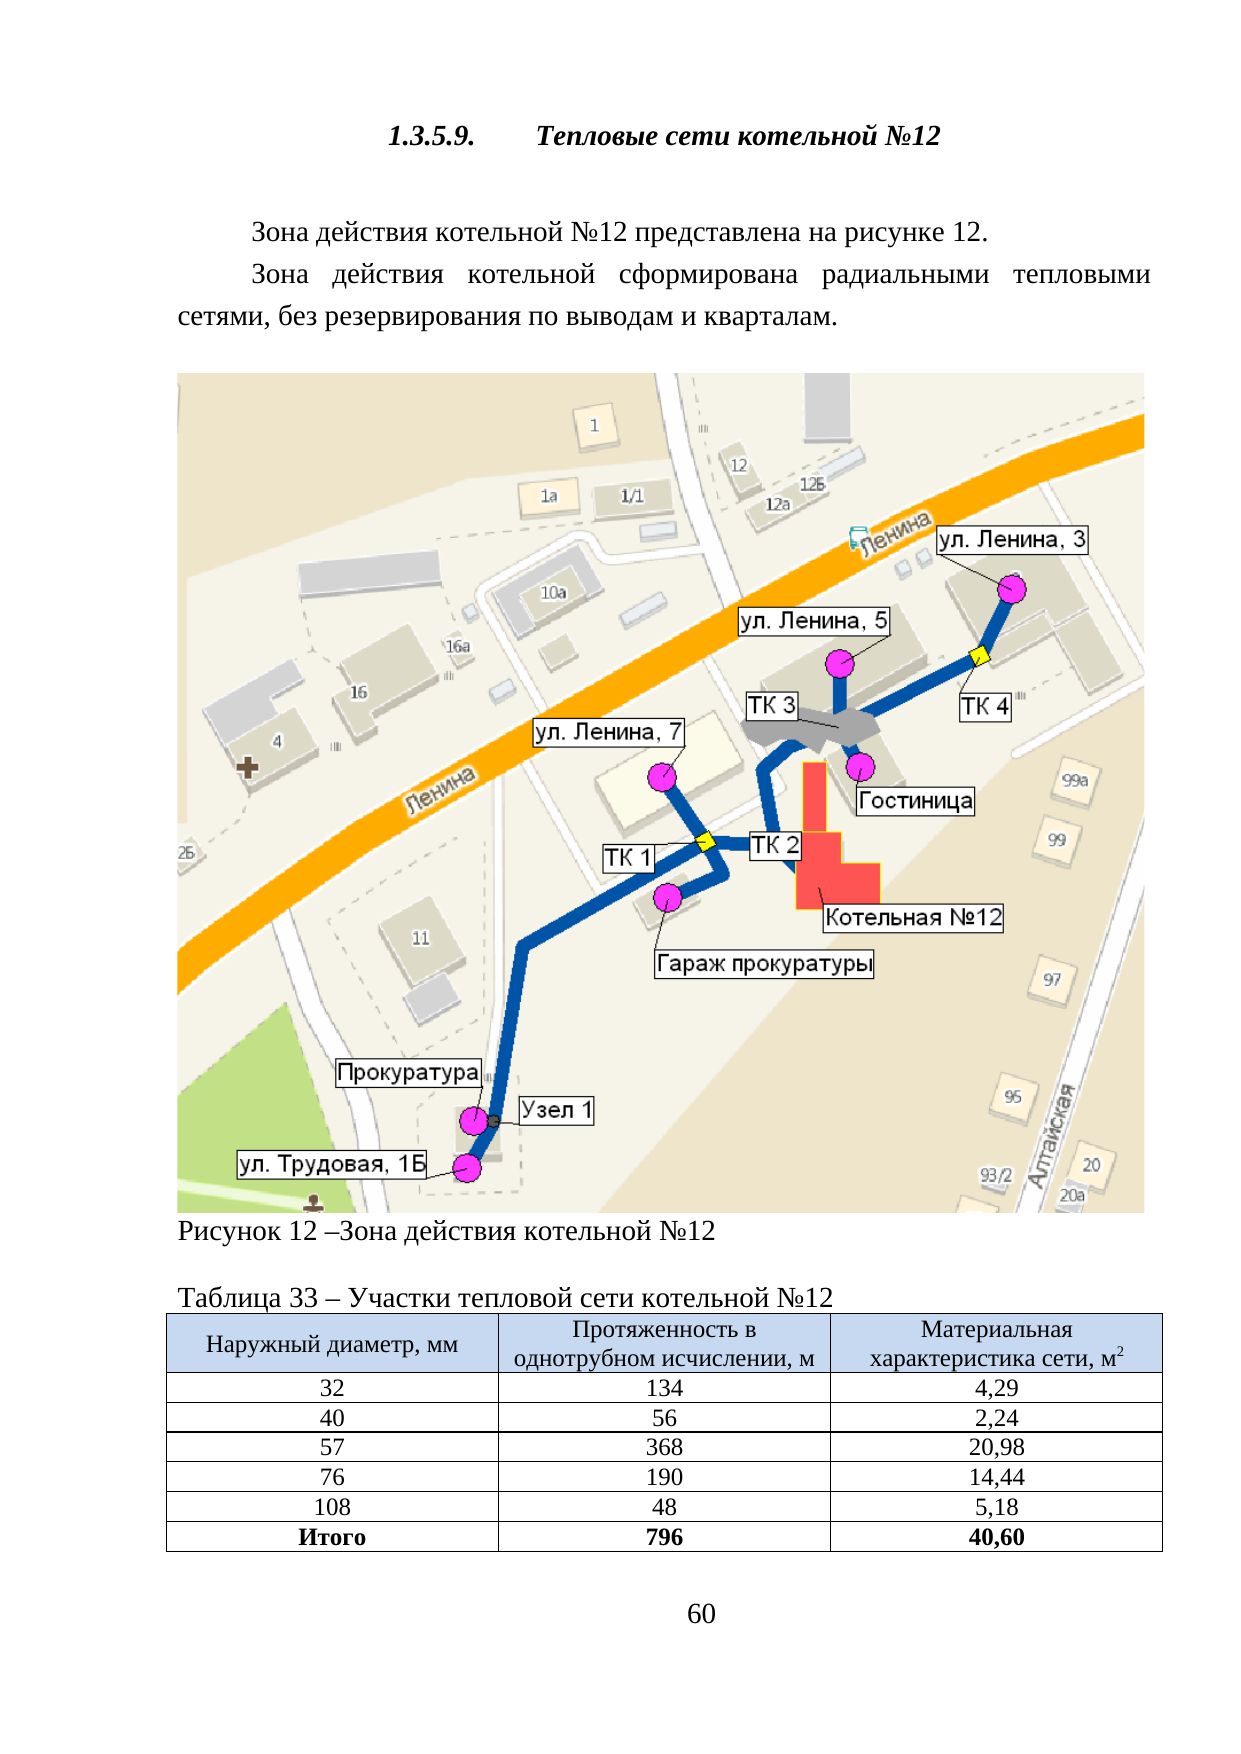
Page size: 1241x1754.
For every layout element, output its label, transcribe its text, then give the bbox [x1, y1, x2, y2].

text Зона действия котельной сформирована радиальными тепловыми сетями, без резервирования по выводам и кварталам. [177, 256, 1152, 332]
text Рисунок 12 –Зона действия котельной №12 [177, 1213, 1152, 1246]
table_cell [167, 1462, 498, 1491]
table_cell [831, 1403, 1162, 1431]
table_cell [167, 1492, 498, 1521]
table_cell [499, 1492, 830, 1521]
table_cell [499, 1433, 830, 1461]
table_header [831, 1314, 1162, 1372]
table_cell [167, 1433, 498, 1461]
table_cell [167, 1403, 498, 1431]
picture [177, 373, 1145, 1213]
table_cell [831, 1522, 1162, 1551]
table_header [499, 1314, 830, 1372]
text Таблица 33 – Участки тепловой сети котельной №12 [177, 1280, 1152, 1313]
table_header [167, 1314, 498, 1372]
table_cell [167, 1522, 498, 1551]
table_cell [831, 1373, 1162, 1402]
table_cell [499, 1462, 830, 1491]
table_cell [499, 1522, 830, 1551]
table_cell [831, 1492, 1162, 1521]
text Зона действия котельной №12 представлена на рисунке 12. [177, 214, 1152, 248]
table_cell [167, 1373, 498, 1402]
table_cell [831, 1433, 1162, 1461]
list Тепловые сети котельной №12 [177, 118, 1152, 152]
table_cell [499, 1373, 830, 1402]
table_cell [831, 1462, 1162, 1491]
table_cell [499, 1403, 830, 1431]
